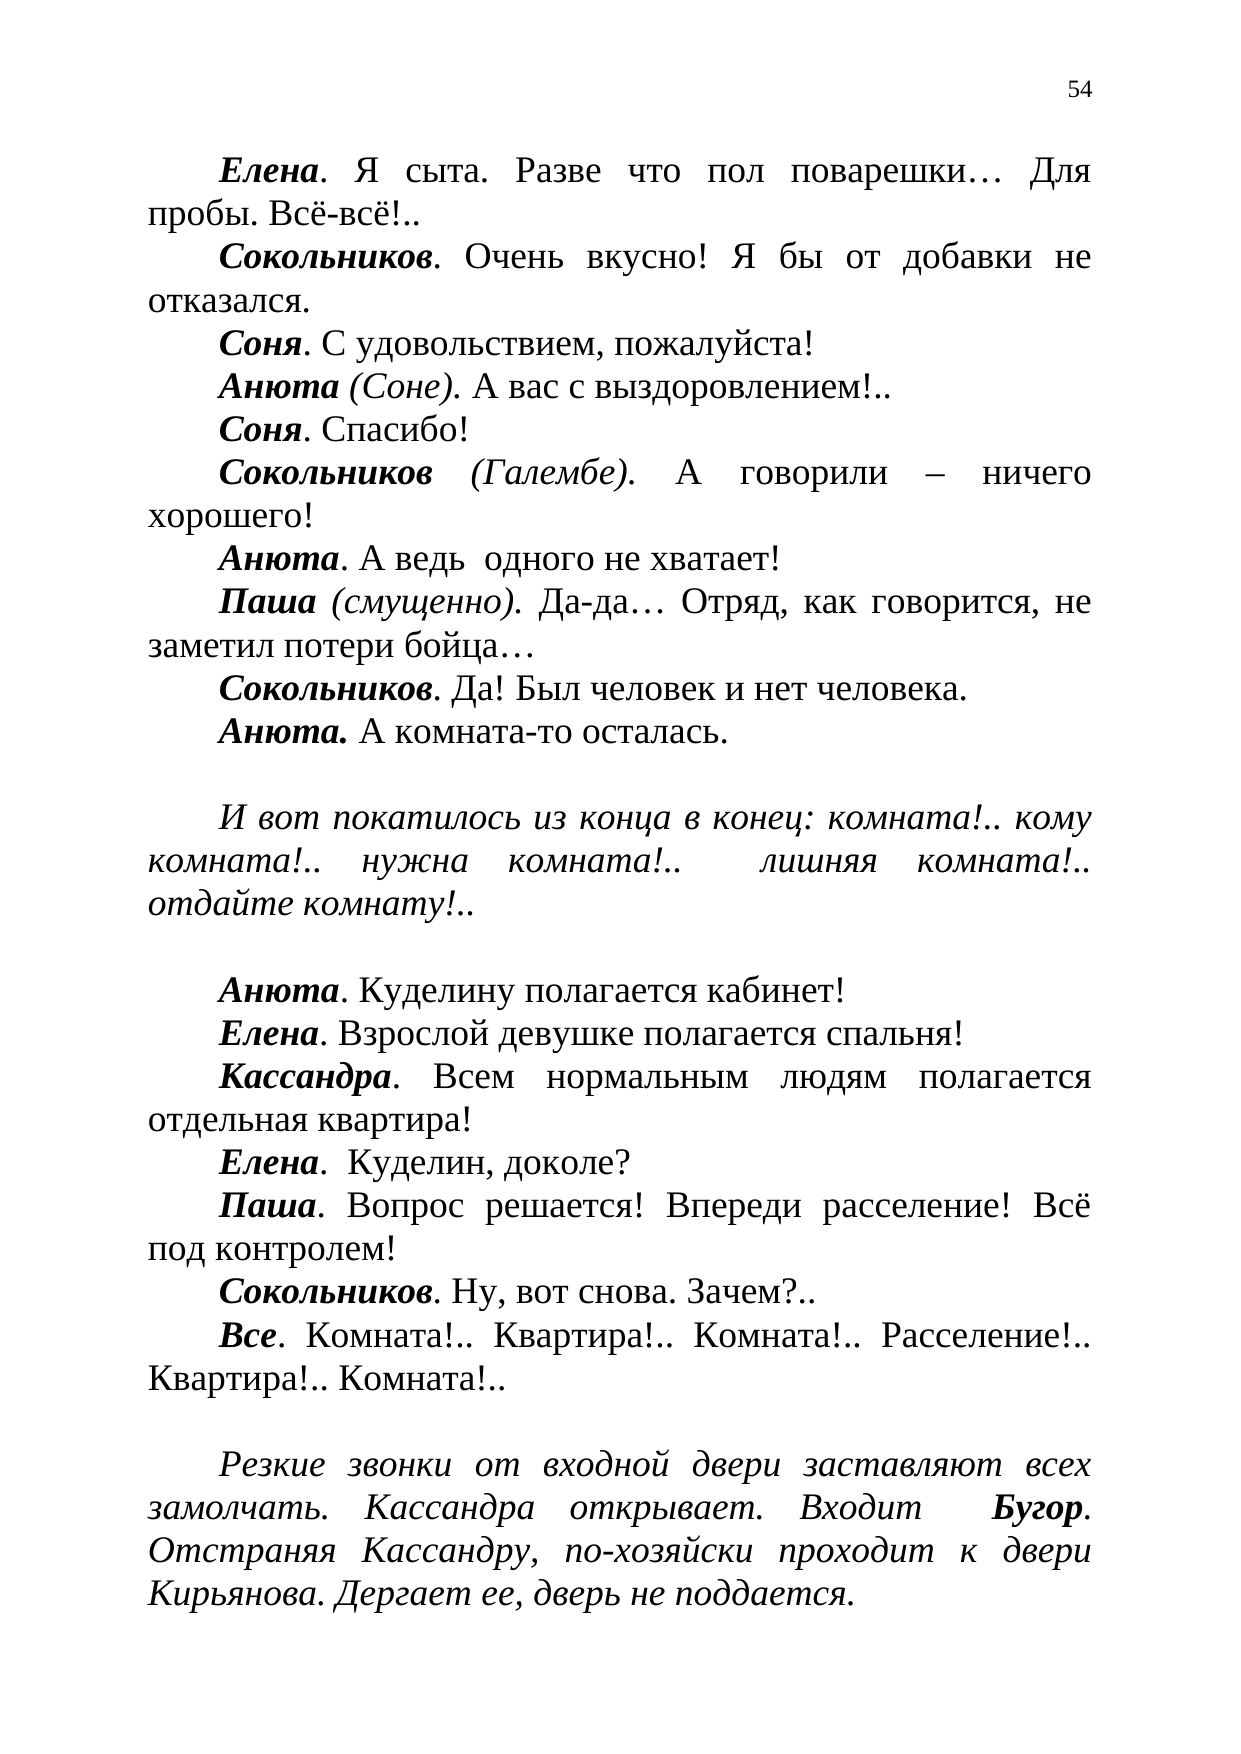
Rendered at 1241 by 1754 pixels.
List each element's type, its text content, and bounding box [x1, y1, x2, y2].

text Елена. Куделин, доколе? [148, 1139, 1093, 1183]
text Паша. Вопрос решается! Впереди расселение! Всё под контролем! [148, 1183, 1093, 1269]
text Сокольников. Да! Был человек и нет человека. [148, 665, 1093, 708]
text Анюта. Куделину полагается кабинет! [148, 967, 1093, 1010]
text Елена. Взрослой девушке полагается спальня! [148, 1010, 1093, 1053]
text Сокольников. Очень вкусно! Я бы от добавки не отказался. [148, 234, 1093, 320]
text Елена. Я сыта. Разве что пол поварешки… Для пробы. Всё-всё!.. [148, 148, 1093, 234]
text И вот покатилось из конца в конец: комната!.. кому комната!.. нужна комната!.. лишняя комната!.. отдайте комнату!.. [148, 794, 1093, 924]
text Сокольников. Ну, вот снова. Зачем?.. [148, 1269, 1093, 1312]
text Анюта (Соне). А вас с выздоровлением!.. [148, 363, 1093, 406]
text Соня. Спасибо! [148, 406, 1093, 449]
text Сокольников (Галембе). А говорили – ничего хорошего! [148, 449, 1093, 536]
text Резкие звонки от входной двери заставляют всех замолчать. Кассандра открывает. Входит Бугор. Отстраняя Кассандру, по-хозяйски проходит к двери Кирьянова. Дергает ее, дверь не поддается. [148, 1441, 1093, 1614]
text Кассандра. Всем нормальным людям полагается отдельная квартира! [148, 1053, 1093, 1139]
text Соня. С удовольствием, пожалуйста! [148, 320, 1093, 363]
text Анюта. А комната-то осталась. [148, 708, 1093, 751]
text Анюта. А ведь одного не хватает! [148, 536, 1093, 579]
text Паша (смущенно). Да-да… Отряд, как говорится, не заметил потери бойца… [148, 579, 1093, 665]
text Все. Комната!.. Квартира!.. Комната!.. Расселение!.. Квартира!.. Комната!.. [148, 1312, 1093, 1398]
